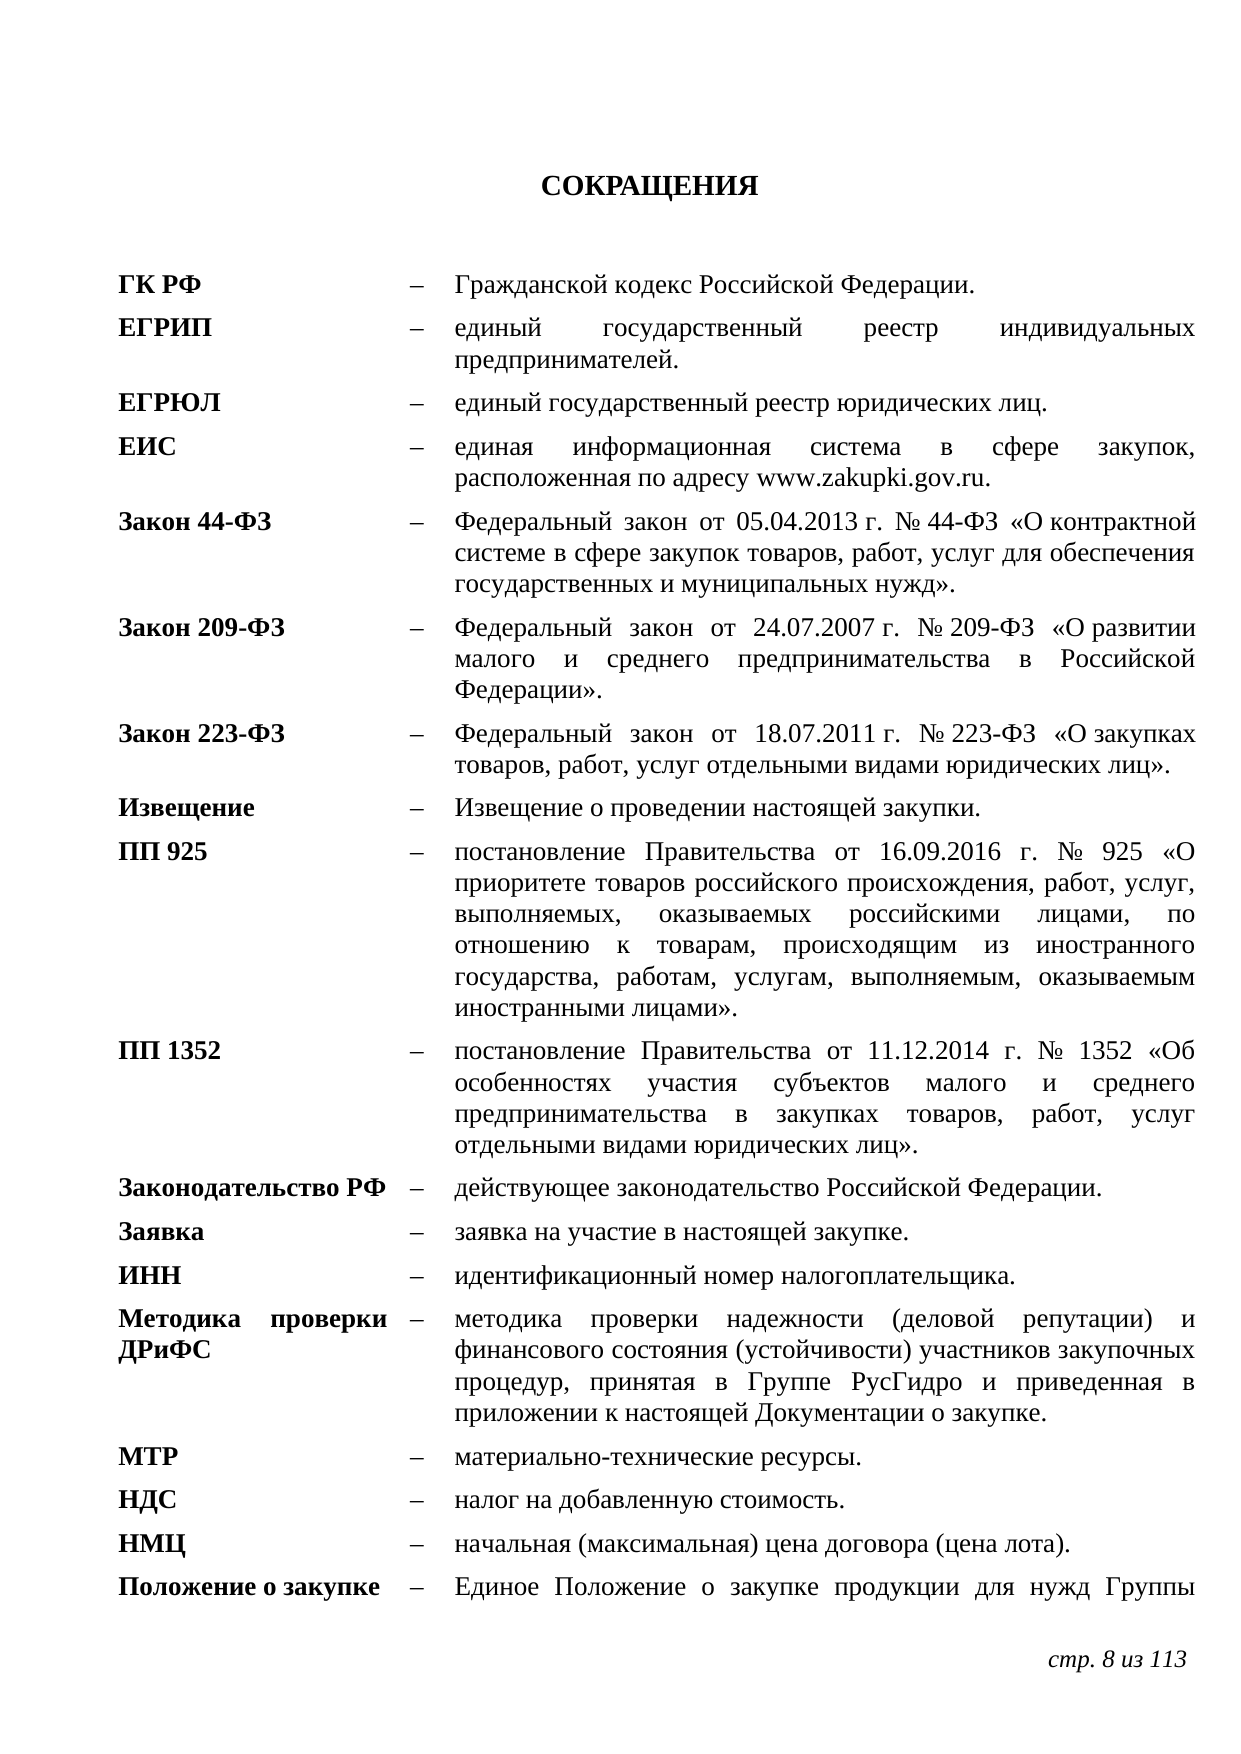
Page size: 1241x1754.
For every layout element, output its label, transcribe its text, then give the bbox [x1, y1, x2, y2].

table_cell ЕГРЮЛ [107, 374, 399, 417]
table_cell Методика проверки ДРиФС [107, 1290, 399, 1427]
table_cell – [399, 299, 443, 374]
table_cell – [399, 1427, 443, 1471]
table_cell Законодательство РФ [107, 1159, 399, 1203]
table_cell – [399, 492, 443, 598]
table_cell – [399, 1203, 443, 1246]
table_cell методика проверки надежности (деловой репутации) и финансового состояния (устойчивости) участников закупочных процедур, принятая в Группе РусГидро и приведенная в приложении к настоящей Документации о закупке. [443, 1290, 1207, 1427]
table_cell постановление Правительства от 11.12.2014 г. № 1352 «Об особенностях участия субъектов малого и среднего предпринимательства в закупках товаров, работ, услуг отдельными видами юридических лиц». [443, 1022, 1207, 1159]
table_cell – [399, 598, 443, 704]
table_header Гражданской кодекс Российской Федерации. [443, 255, 1207, 299]
table_cell НДС [107, 1471, 399, 1514]
table_cell Извещение о проведении настоящей закупки. [443, 779, 1207, 823]
table_cell НМЦ [107, 1514, 399, 1558]
table_cell – [399, 704, 443, 779]
table_cell – [399, 418, 443, 492]
table_cell ПП 925 [107, 823, 399, 1022]
table_cell Положение о закупке [107, 1558, 399, 1602]
table_cell заявка на участие в настоящей закупке. [443, 1203, 1207, 1246]
table_cell – [399, 1514, 443, 1558]
table_cell – [399, 1558, 443, 1602]
table_cell – [399, 823, 443, 1022]
table_cell ИНН [107, 1246, 399, 1290]
table_cell постановление Правительства от 16.09.2016 г. № 925 «О приоритете товаров российского происхождения, работ, услуг, выполняемых, оказываемых российскими лицами, по отношению к товарам, происходящим из иностранного государства, работам, услугам, выполняемым, оказываемым иностранными лицами». [443, 823, 1207, 1022]
table_cell ПП 1352 [107, 1022, 399, 1159]
table_cell Заявка [107, 1203, 399, 1246]
table_cell Федеральный закон от 05.04.2013 г. № 44-ФЗ «О контрактной системе в сфере закупок товаров, работ, услуг для обеспечения государственных и муниципальных нужд». [443, 492, 1207, 598]
table_header – [399, 255, 443, 299]
table_cell – [399, 1159, 443, 1203]
table_cell Извещение [107, 779, 399, 823]
table_cell ЕГРИП [107, 299, 399, 374]
table_cell Закон 44-ФЗ [107, 492, 399, 598]
table_cell ЕИС [107, 418, 399, 492]
subtitle СОКРАЩЕНИЯ [118, 168, 1181, 202]
table_cell – [399, 1022, 443, 1159]
table_cell налог на добавленную стоимость. [443, 1471, 1207, 1514]
table_cell единый государственный реестр юридических лиц. [443, 374, 1207, 417]
table_cell – [399, 779, 443, 823]
table_cell – [399, 1290, 443, 1427]
table_cell действующее законодательство Российской Федерации. [443, 1159, 1207, 1203]
table_cell – [399, 1246, 443, 1290]
table_cell МТР [107, 1427, 399, 1471]
table_cell единый государственный реестр индивидуальных предпринимателей. [443, 299, 1207, 374]
table_cell Федеральный закон от 24.07.2007 г. № 209-ФЗ «О развитии малого и среднего предпринимательства в Российской Федерации». [443, 598, 1207, 704]
table_header ГК РФ [107, 255, 399, 299]
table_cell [443, 1558, 1207, 1602]
table_cell начальная (максимальная) цена договора (цена лота). [443, 1514, 1207, 1558]
table_cell Закон 223-ФЗ [107, 704, 399, 779]
table_cell единая информационная система в сфере закупок, расположенная по адресу www.zakupki.gov.ru. [443, 418, 1207, 492]
table_cell материально-технические ресурсы. [443, 1427, 1207, 1471]
table_cell Закон 209-ФЗ [107, 598, 399, 704]
table_cell – [399, 374, 443, 417]
table_cell – [399, 1471, 443, 1514]
table_cell идентификационный номер налогоплательщика. [443, 1246, 1207, 1290]
table_cell Федеральный закон от 18.07.2011 г. № 223-ФЗ «О закупках товаров, работ, услуг отдельными видами юридических лиц». [443, 704, 1207, 779]
